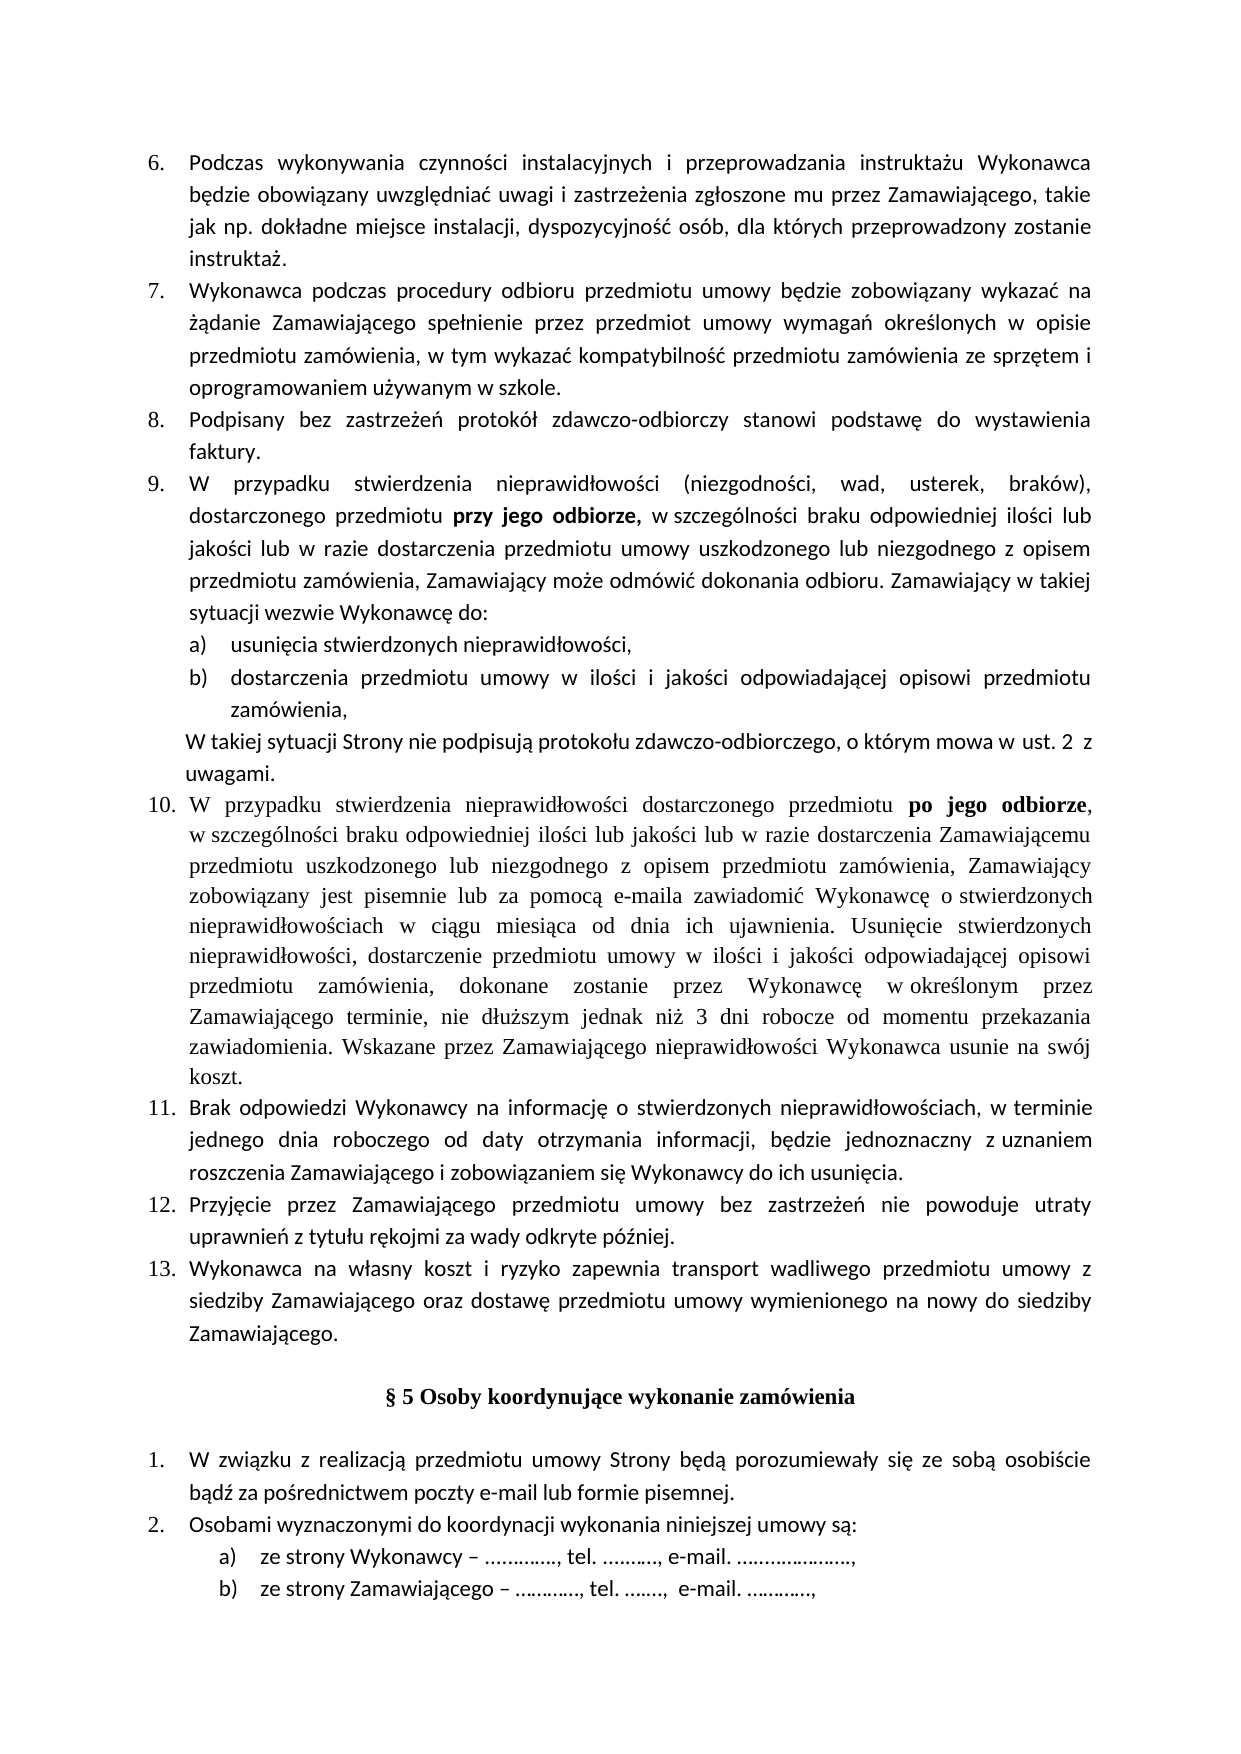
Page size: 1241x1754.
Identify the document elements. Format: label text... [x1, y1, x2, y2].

list ze strony Wykonawcy – ......……., tel. ....……, e-mail. ….....…………., [219, 1542, 1093, 1570]
text W takiej sytuacji Strony nie podpisują protokołu zdawczo-odbiorczego, o którym mowa w ust. 2 z uwagami. [185, 727, 1093, 787]
list W związku z realizacją przedmiotu umowy Strony będą porozumiewały się ze sobą osobiście bądź za pośrednictwem poczty e-mail lub formie pisemnej. [148, 1446, 1093, 1506]
list usunięcia stwierdzonych nieprawidłowości, [189, 630, 1093, 658]
list Podpisany bez zastrzeżeń protokół zdawczo-odbiorczy stanowi podstawę do wystawienia faktury. [148, 405, 1093, 465]
list W przypadku stwierdzenia nieprawidłowości dostarczonego przedmiotu po jego odbiorze, w szczególności braku odpowiedniej ilości lub jakości lub w razie dostarczenia Zamawiającemu przedmiotu uszkodzonego lub niezgodnego z opisem przedmiotu zamówienia, Zamawiający zobowiązany jest pisemnie lub za pomocą e-maila zawiadomić Wykonawcę o stwierdzonych nieprawidłowościach w ciągu miesiąca od dnia ich ujawnienia. Usunięcie stwierdzonych nieprawidłowości, dostarczenie przedmiotu umowy w ilości i jakości odpowiadającej opisowi przedmiotu zamówienia, dokonane zostanie przez Wykonawcę w określonym przez Zamawiającego terminie, nie dłuższym jednak niż 3 dni robocze od momentu przekazania zawiadomienia. Wskazane przez Zamawiającego nieprawidłowości Wykonawca usunie na swój koszt. [148, 791, 1093, 1089]
list ze strony Zamawiającego – …………, tel. ….…, e-mail. …………, [219, 1574, 1093, 1602]
list Brak odpowiedzi Wykonawcy na informację o stwierdzonych nieprawidłowościach, w terminie jednego dnia roboczego od daty otrzymania informacji, będzie jednoznaczny z uznaniem roszczenia Zamawiającego i zobowiązaniem się Wykonawcy do ich usunięcia. [148, 1093, 1093, 1186]
list Wykonawca na własny koszt i ryzyko zapewnia transport wadliwego przedmiotu umowy z siedziby Zamawiającego oraz dostawę przedmiotu umowy wymienionego na nowy do siedziby Zamawiającego. [148, 1254, 1093, 1347]
subtitle § 5 Osoby koordynujące wykonanie zamówienia [148, 1383, 1093, 1409]
list Podczas wykonywania czynności instalacyjnych i przeprowadzania instruktażu Wykonawca będzie obowiązany uwzględniać uwagi i zastrzeżenia zgłoszone mu przez Zamawiającego, takie jak np. dokładne miejsce instalacji, dyspozycyjność osób, dla których przeprowadzony zostanie instruktaż. [148, 148, 1093, 272]
list dostarczenia przedmiotu umowy w ilości i jakości odpowiadającej opisowi przedmiotu zamówienia, [189, 663, 1093, 723]
list Przyjęcie przez Zamawiającego przedmiotu umowy bez zastrzeżeń nie powoduje utraty uprawnień z tytułu rękojmi za wady odkryte później. [148, 1190, 1093, 1250]
list W przypadku stwierdzenia nieprawidłowości (niezgodności, wad, usterek, braków), dostarczonego przedmiotu przy jego odbiorze, w szczególności braku odpowiedniej ilości lub jakości lub w razie dostarczenia przedmiotu umowy uszkodzonego lub niezgodnego z opisem przedmiotu zamówienia, Zamawiający może odmówić dokonania odbioru. Zamawiający w takiej sytuacji wezwie Wykonawcę do: [148, 469, 1093, 626]
list Wykonawca podczas procedury odbioru przedmiotu umowy będzie zobowiązany wykazać na żądanie Zamawiającego spełnienie przez przedmiot umowy wymagań określonych w opisie przedmiotu zamówienia, w tym wykazać kompatybilność przedmiotu zamówienia ze sprzętem i oprogramowaniem używanym w szkole. [148, 276, 1093, 401]
list Osobami wyznaczonymi do koordynacji wykonania niniejszej umowy są: [148, 1510, 1093, 1538]
